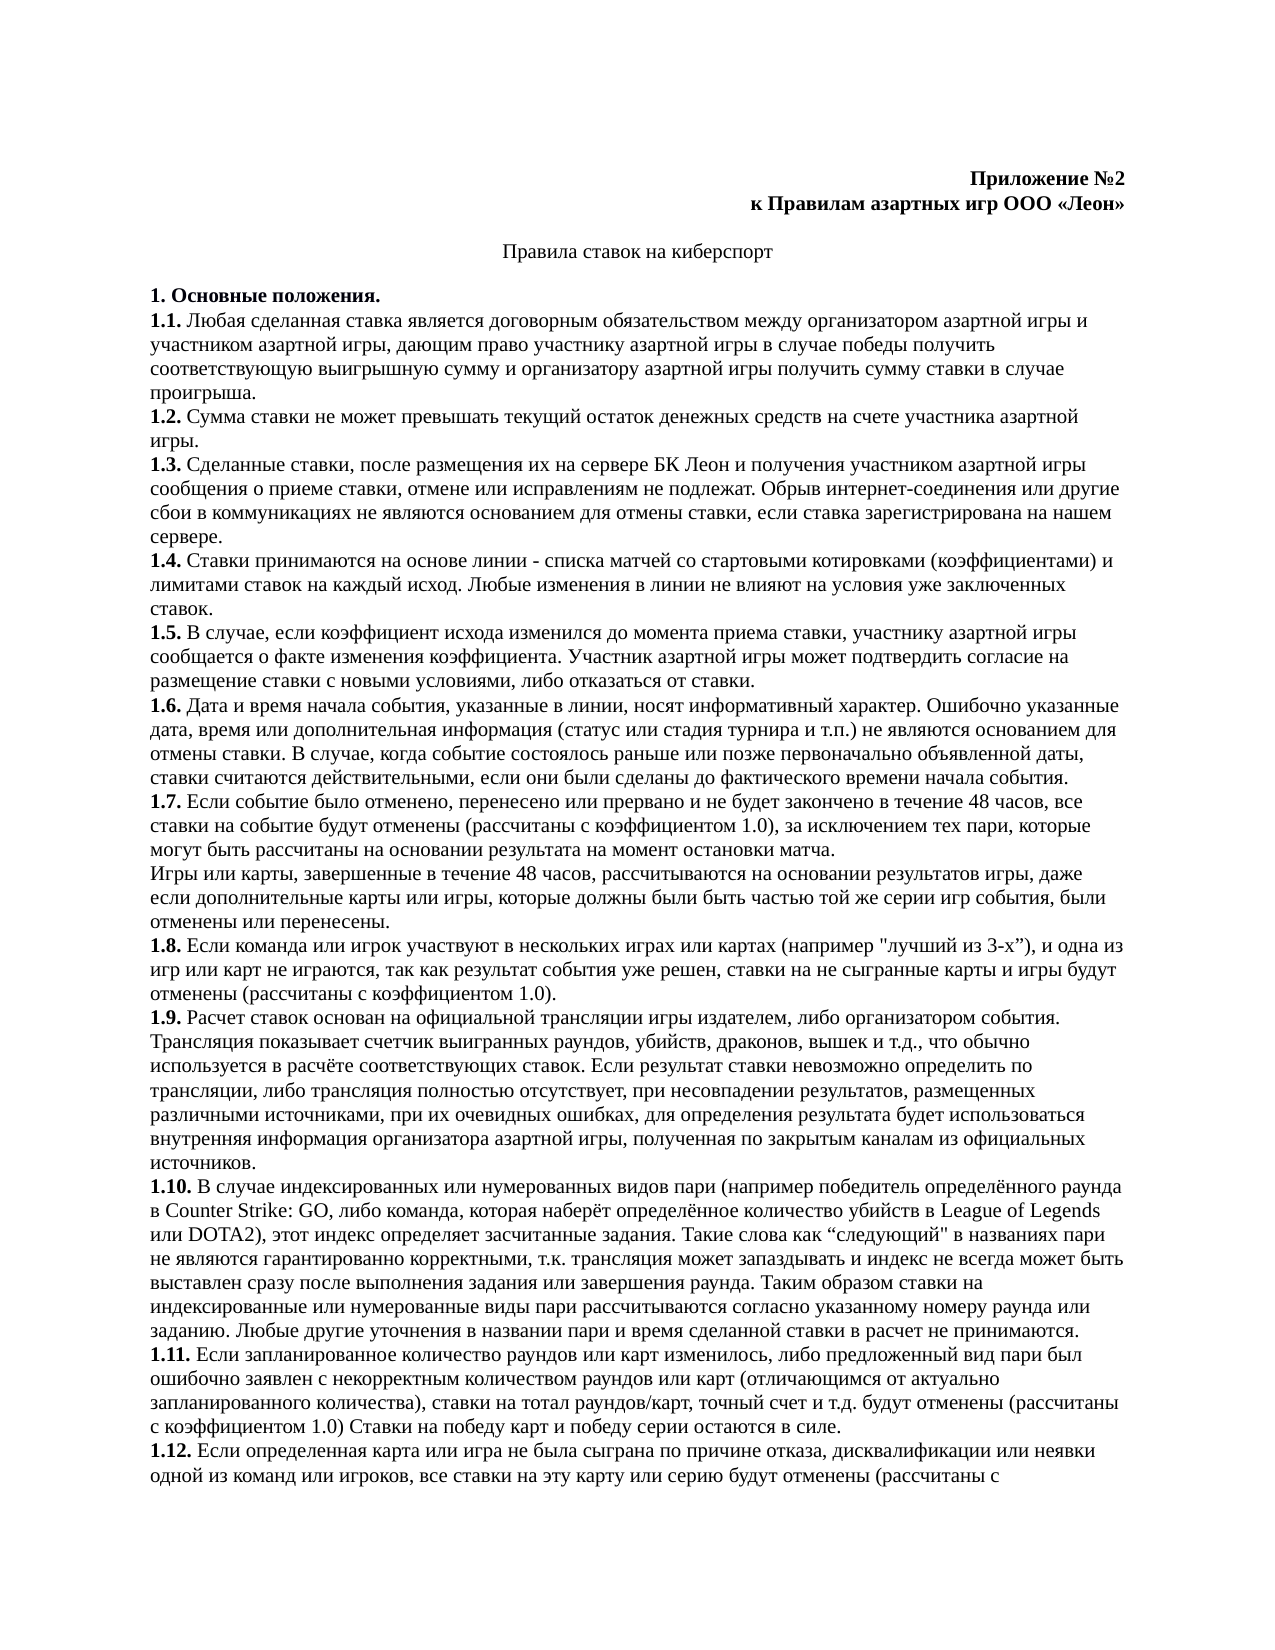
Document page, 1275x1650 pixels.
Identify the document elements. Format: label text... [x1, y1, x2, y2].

text Приложение №2 [150, 166, 1125, 190]
text 1.3. Сделанные ставки, после размещения их на сервере БК Леон и получения участником азартной игры сообщения о приеме ставки, отмене или исправлениям не подлежат. Обрыв интернет-соединения или другие сбои в коммуникациях не являются основанием для отмены ставки, если ставка зарегистрирована на нашем сервере. [150, 452, 1125, 548]
text Правила ставок на киберспорт [150, 238, 1125, 263]
text к Правилам азартных игр ООО «Леон» [150, 190, 1125, 214]
text 1.10. В случае индексированных или нумерованных видов пари (например победитель определённого раунда в Counter Strike: GO, либо команда, которая наберёт определённое количество убийств в League of Legends или DOTA2), этот индекс определяет засчитанные задания. Такие слова как “следующий" в названиях пари не являются гарантированно корректными, т.к. трансляция может запаздывать и индекс не всегда может быть выставлен сразу после выполнения задания или завершения раунда. Таким образом ставки на индексированные или нумерованные виды пари рассчитываются согласно указанному номеру раунда или заданию. Любые другие уточнения в названии пари и время сделанной ставки в расчет не принимаются. [150, 1174, 1125, 1342]
text 1.8. Если команда или игрок участвуют в нескольких играх или картах (например "лучший из 3-х”), и одна из игр или карт не играются, так как результат события уже решен, ставки на не сыгранные карты и игры будут отменены (рассчитаны с коэффициентом 1.0). [150, 933, 1125, 1005]
text 1.11. Если запланированное количество раундов или карт изменилось, либо предложенный вид пари был ошибочно заявлен с некорректным количеством раундов или карт (отличающимся от актуально запланированного количества), ставки на тотал раундов/карт, точный счет и т.д. будут отменены (рассчитаны с коэффициентом 1.0) Ставки на победу карт и победу серии остаются в силе. [150, 1342, 1125, 1438]
text 1.4. Ставки принимаются на основе линии - списка матчей со стартовыми котировками (коэффициентами) и лимитами ставок на каждый исход. Любые изменения в линии не влияют на условия уже заключенных ставок. [150, 548, 1125, 620]
text 1. Основные положения. [150, 283, 1125, 307]
text 1.5. В случае, если коэффициент исхода изменился до момента приема ставки, участнику азартной игры сообщается о факте изменения коэффициента. Участник азартной игры может подтвердить согласие на размещение ставки с новыми условиями, либо отказаться от ставки. [150, 620, 1125, 692]
text Игры или карты, завершенные в течение 48 часов, рассчитываются на основании результатов игры, даже если дополнительные карты или игры, которые должны были быть частью той же серии игр события, были отменены или перенесены. [150, 861, 1125, 933]
text 1.1. Любая сделанная ставка является договорным обязательством между организатором азартной игры и участником азартной игры, дающим право участнику азартной игры в случае победы получить соответствующую выигрышную сумму и организатору азартной игры получить сумму ставки в случае проигрыша. [150, 307, 1125, 404]
text 1.6. Дата и время начала события, указанные в линии, носят информативный характер. Ошибочно указанные дата, время или дополнительная информация (статус или стадия турнира и т.п.) не являются основанием для отмены ставки. В случае, когда событие состоялось раньше или позже первоначально объявленной даты, ставки считаются действительными, если они были сделаны до фактического времени начала события. [150, 692, 1125, 789]
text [150, 1438, 1125, 1487]
text 1.7. Если событие было отменено, перенесено или прервано и не будет закончено в течение 48 часов, все ставки на событие будут отменены (рассчитаны с коэффициентом 1.0), за исключением тех пари, которые могут быть рассчитаны на основании результата на момент остановки матча. [150, 789, 1125, 861]
text 1.9. Расчет ставок основан на официальной трансляции игры издателем, либо организатором события. Трансляция показывает счетчик выигранных раундов, убийств, драконов, вышек и т.д., что обычно используется в расчёте соответствующих ставок. Если результат ставки невозможно определить по трансляции, либо трансляция полностью отсутствует, при несовпадении результатов, размещенных различными источниками, при их очевидных ошибках, для определения результата будет использоваться внутренняя информация организатора азартной игры, полученная по закрытым каналам из официальных источников. [150, 1005, 1125, 1174]
text 1.2. Сумма ставки не может превышать текущий остаток денежных средств на счете участника азартной игры. [150, 404, 1125, 452]
